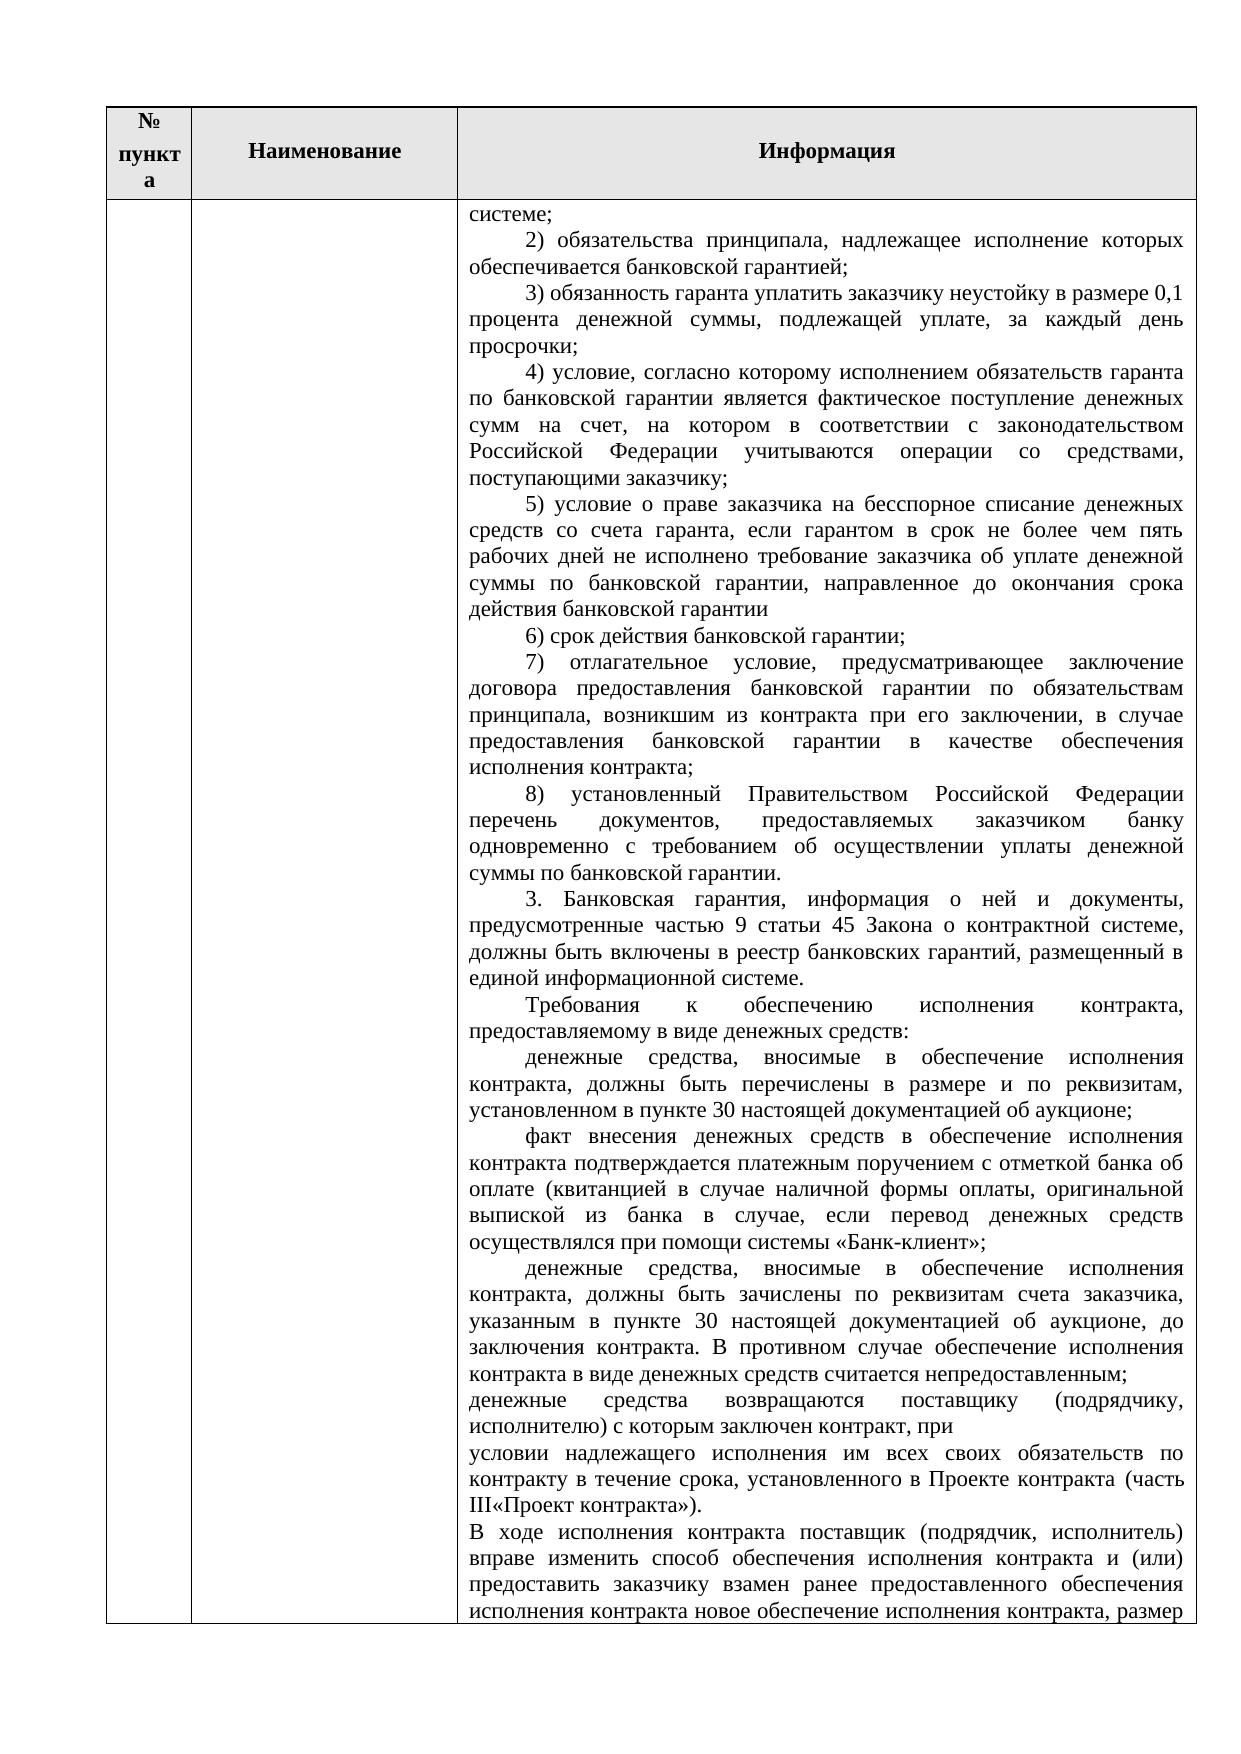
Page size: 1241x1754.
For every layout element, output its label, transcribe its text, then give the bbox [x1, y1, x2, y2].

table_cell [107, 200, 191, 1623]
table_header Наименование [192, 108, 457, 199]
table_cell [458, 200, 1196, 1623]
table_header № пункта [107, 108, 191, 199]
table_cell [192, 200, 457, 1623]
table_header Информация [458, 108, 1196, 199]
